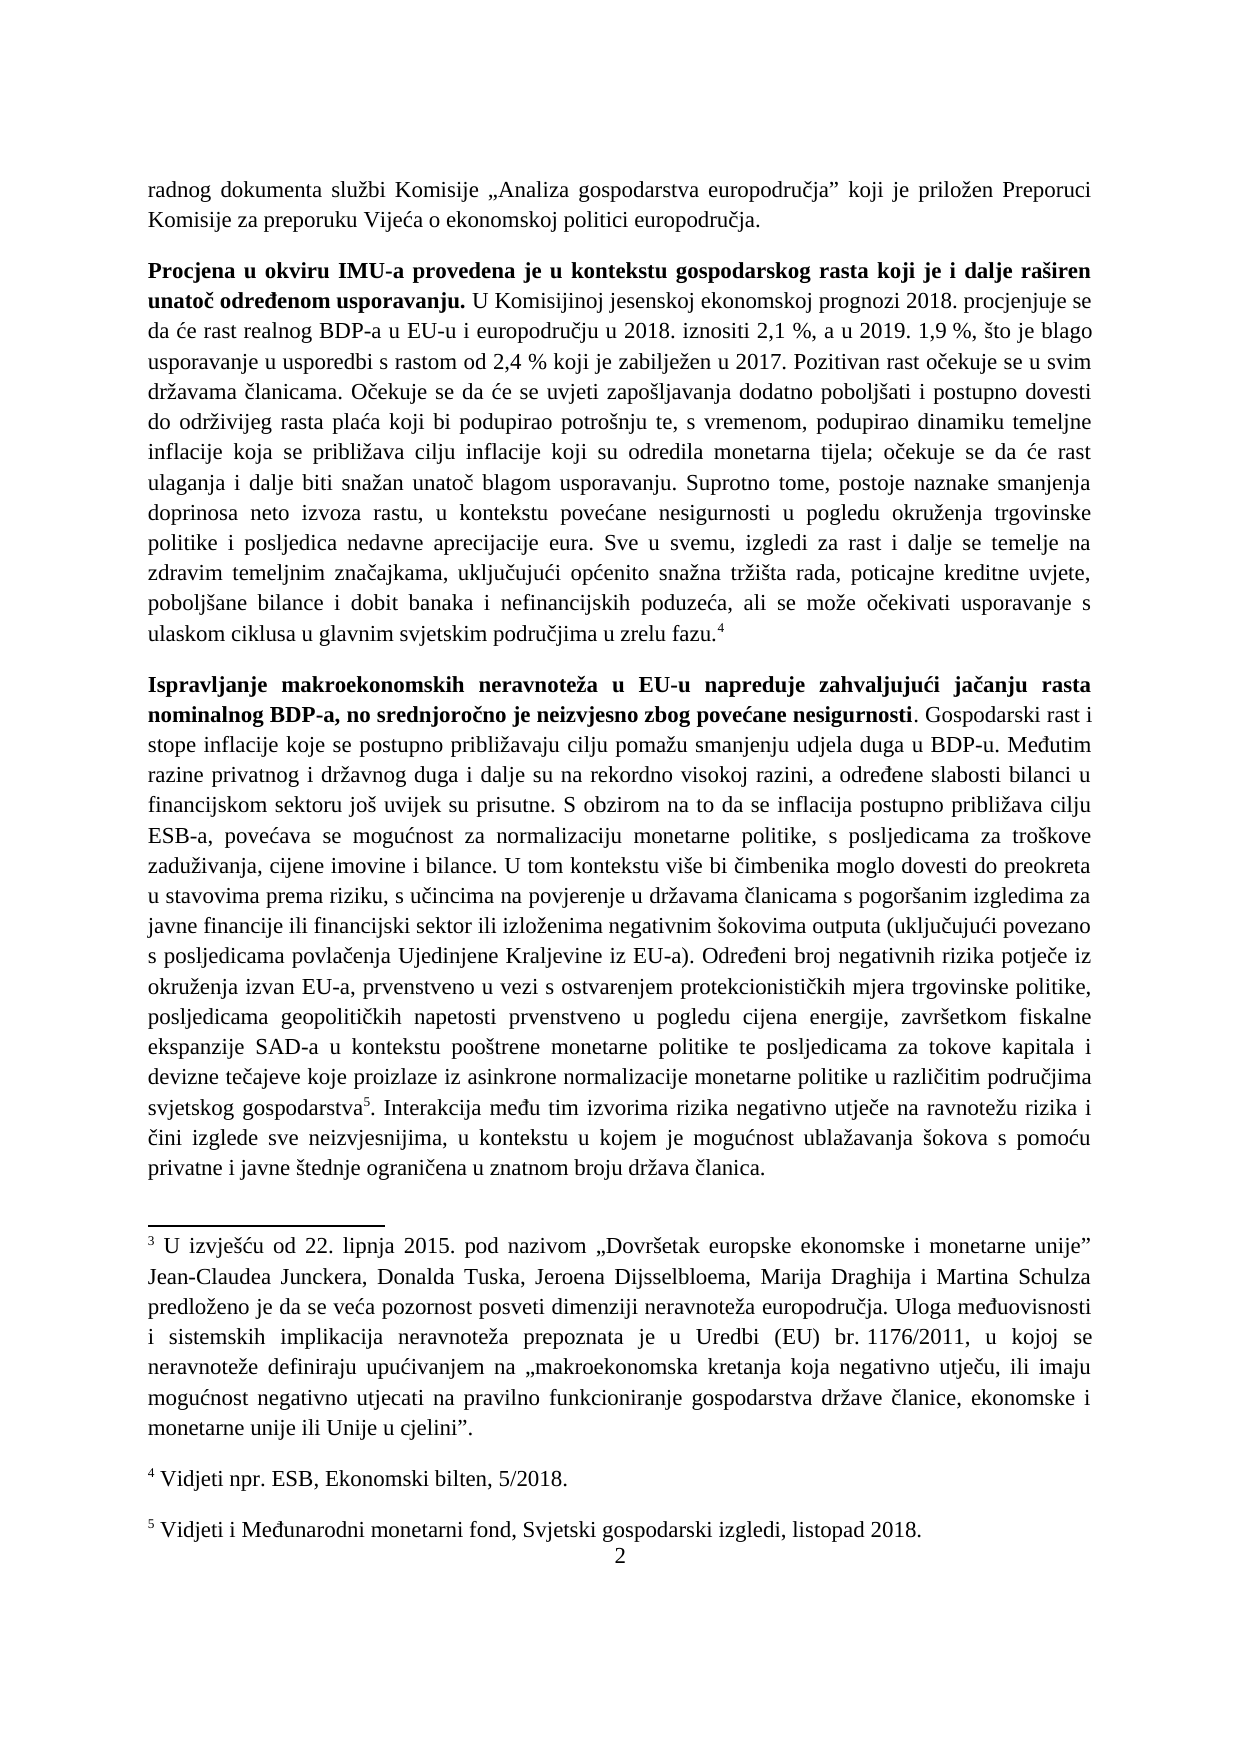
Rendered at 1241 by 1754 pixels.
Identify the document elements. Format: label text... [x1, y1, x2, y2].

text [148, 176, 1093, 232]
text Procjena u okviru IMU-a provedena je u kontekstu gospodarskog rasta koji je i dalje raširen unatoč određenom usporavanju. U Komisijinoj jesenskoj ekonomskoj prognozi 2018. procjenjuje se da će rast realnog BDP-a u EU-u i europodručju u 2018. iznositi 2,1 %, a u 2019. 1,9 %, što je blago usporavanje u usporedbi s rastom od 2,4 % koji je zabilježen u 2017. Pozitivan rast očekuje se u svim državama članicama. Očekuje se da će se uvjeti zapošljavanja dodatno poboljšati i postupno dovesti do održivijeg rasta plaća koji bi podupirao potrošnju te, s vremenom, podupirao dinamiku temeljne inflacije koja se približava cilju inflacije koji su odredila monetarna tijela; očekuje se da će rast ulaganja i dalje biti snažan unatoč blagom usporavanju. Suprotno tome, postoje naznake smanjenja doprinosa neto izvoza rastu, u kontekstu povećane nesigurnosti u pogledu okruženja trgovinske politike i posljedica nedavne aprecijacije eura. Sve u svemu, izgledi za rast i dalje se temelje na zdravim temeljnim značajkama, uključujući općenito snažna tržišta rada, poticajne kreditne uvjete, poboljšane bilance i dobit banaka i nefinancijskih poduzeća, ali se može očekivati usporavanje s ulaskom ciklusa u glavnim svjetskim područjima u zrelu fazu. [148, 257, 1093, 646]
text Ispravljanje makroekonomskih neravnoteža u EU-u napreduje zahvaljujući jačanju rasta nominalnog BDP-a, no srednjoročno je neizvjesno zbog povećane nesigurnosti. Gospodarski rast i stope inflacije koje se postupno približavaju cilju pomažu smanjenju udjela duga u BDP-u. Međutim razine privatnog i državnog duga i dalje su na rekordno visokoj razini, a određene slabosti bilanci u financijskom sektoru još uvijek su prisutne. S obzirom na to da se inflacija postupno približava cilju ESB-a, povećava se mogućnost za normalizaciju monetarne politike, s posljedicama za troškove zaduživanja, cijene imovine i bilance. U tom kontekstu više bi čimbenika moglo dovesti do preokreta u stavovima prema riziku, s učincima na povjerenje u državama članicama s pogoršanim izgledima za javne financije ili financijski sektor ili izloženima negativnim šokovima outputa (uključujući povezano s posljedicama povlačenja Ujedinjene Kraljevine iz EU-a). Određeni broj negativnih rizika potječe iz okruženja izvan EU-a, prvenstveno u vezi s ostvarenjem protekcionističkih mjera trgovinske politike, posljedicama geopolitičkih napetosti prvenstveno u pogledu cijena energije, završetkom fiskalne ekspanzije SAD-a u kontekstu pooštrene monetarne politike te posljedicama za tokove kapitala i devizne tečajeve koje proizlaze iz asinkrone normalizacije monetarne politike u različitim područjima svjetskog gospodarstva. Interakcija među tim izvorima rizika negativno utječe na ravnotežu rizika i čini izglede sve neizvjesnijima, u kontekstu u kojem je mogućnost ublažavanja šokova s pomoću privatne i javne štednje ograničena u znatnom broju država članica. [148, 671, 1093, 1180]
